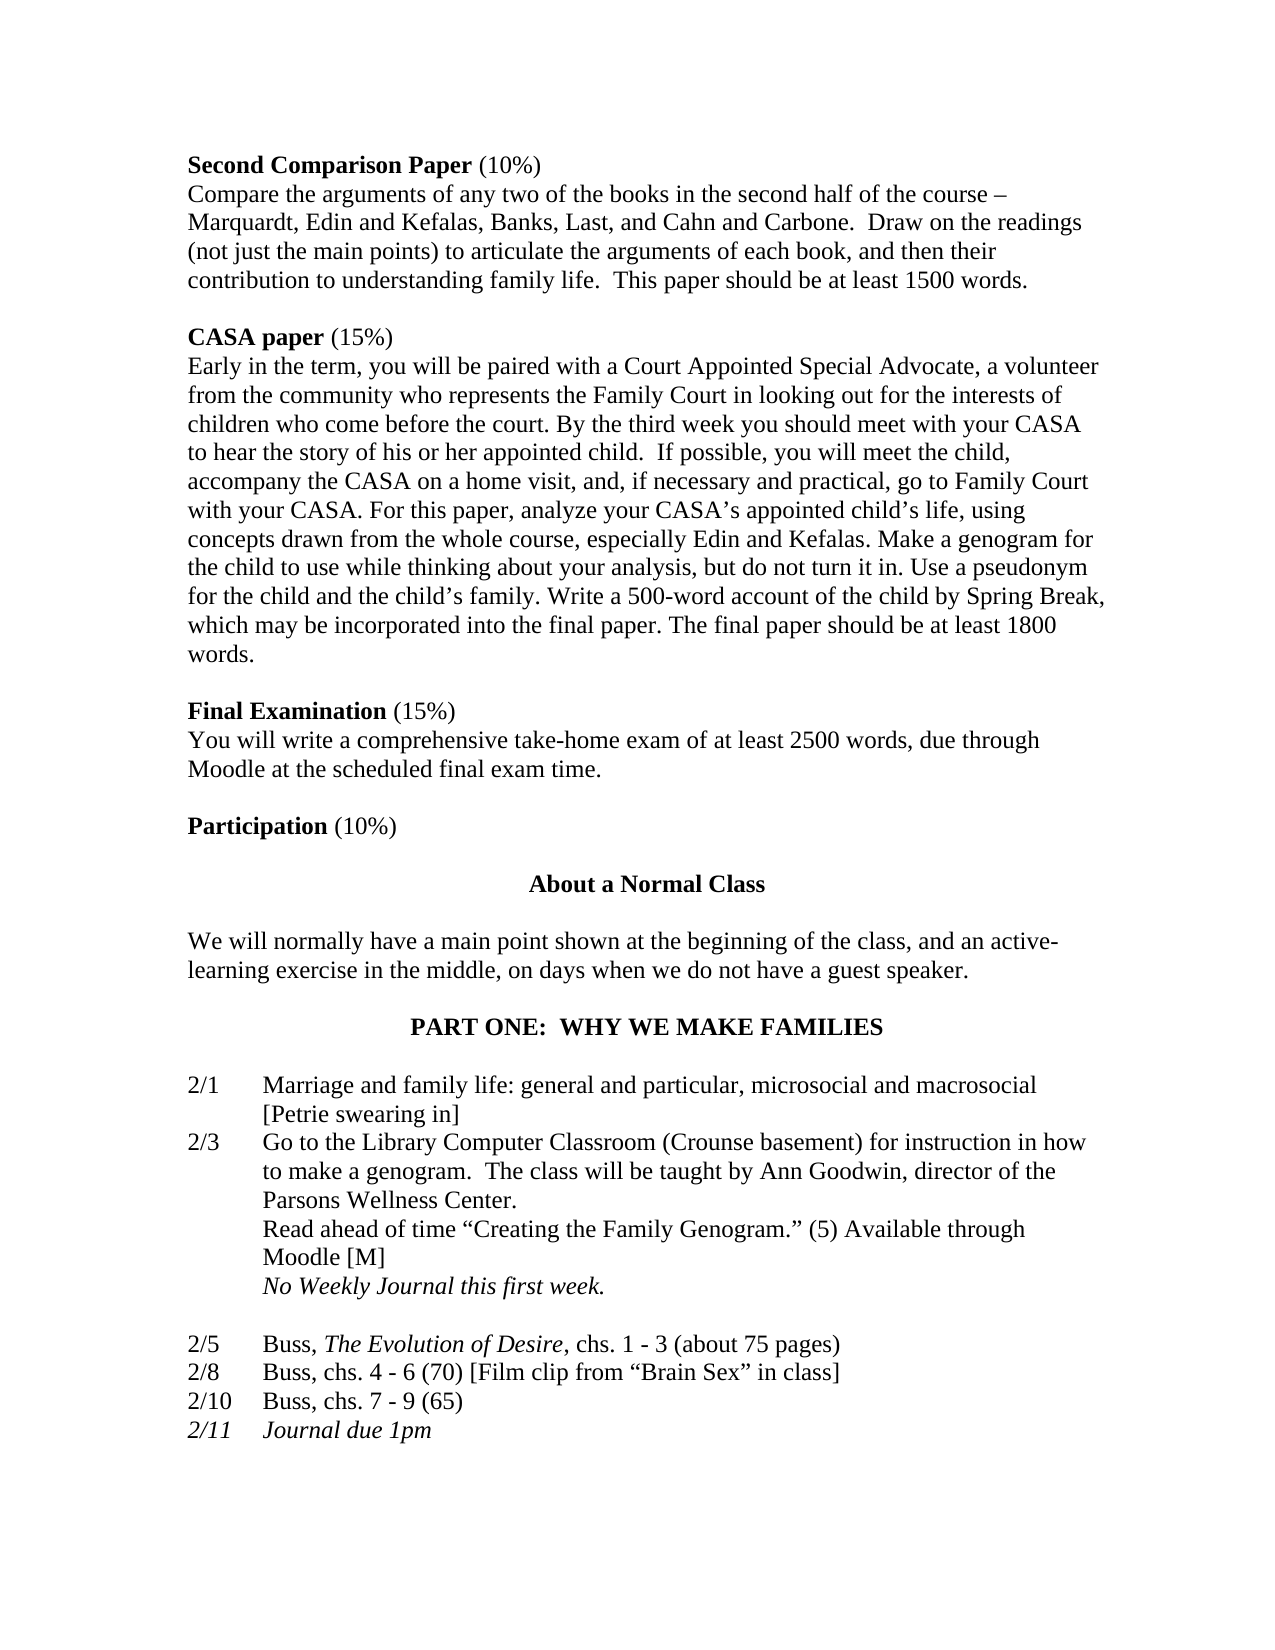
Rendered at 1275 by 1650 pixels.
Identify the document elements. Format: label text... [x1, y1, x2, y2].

text Read ahead of time “Creating the Family Genogram.” (5) Available through Moodle [M] [262, 1214, 1087, 1271]
text Compare the arguments of any two of the books in the second half of the course – Marquardt, Edin and Kefalas, Banks, Last, and Cahn and Carbone. Draw on the readings (not just the main points) to articulate the arguments of each book, and then their contribution to understanding family life. This paper should be at least 1500 words. [187, 179, 1106, 294]
text We will normally have a main point shown at the beginning of the class, and an active-learning exercise in the middle, on days when we do not have a guest speaker. [187, 926, 1106, 984]
text No Weekly Journal this first week. [187, 1271, 1087, 1300]
text 2/10 Buss, chs. 7 - 9 (65) [187, 1386, 1087, 1415]
text About a Normal Class [187, 869, 1106, 897]
text 2/11 Journal due 1pm [187, 1415, 1087, 1444]
subtitle PART ONE: WHY WE MAKE FAMILIES [187, 1012, 1106, 1041]
text 2/5 Buss, The Evolution of Desire, chs. 1 - 3 (about 75 pages) [187, 1329, 1087, 1357]
text You will write a comprehensive take-home exam of at least 2500 words, due through Moodle at the scheduled final exam time. [187, 725, 1106, 782]
text Second Comparison Paper (10%) [187, 150, 1106, 179]
text Participation (10%) [187, 811, 1106, 840]
text 2/1 Marriage and family life: general and particular, microsocial and macrosocial [Petrie swearing in] [187, 1070, 1087, 1127]
text 2/3 Go to the Library Computer Classroom (Crounse basement) for instruction in how to make a genogram. The class will be taught by Ann Goodwin, director of the Parsons Wellness Center. [187, 1127, 1087, 1214]
text Final Examination (15%) [187, 696, 1106, 725]
text Early in the term, you will be paired with a Court Appointed Special Advocate, a volunteer from the community who represents the Family Court in looking out for the interests of children who come before the court. By the third week you should meet with your CASA to hear the story of his or her appointed child. If possible, you will meet the child, accompany the CASA on a home visit, and, if necessary and practical, go to Family Court with your CASA. For this paper, analyze your CASA’s appointed child’s life, using concepts drawn from the whole course, especially Edin and Kefalas. Make a genogram for the child to use while thinking about your analysis, but do not turn it in. Use a pseudonym for the child and the child’s family. Write a 500-word account of the child by Spring Break, which may be incorporated into the final paper. The final paper should be at least 1800 words. [187, 351, 1106, 667]
text 2/8 Buss, chs. 4 - 6 (70) [Film clip from “Brain Sex” in class] [187, 1357, 1087, 1386]
text CASA paper (15%) [187, 322, 1106, 351]
